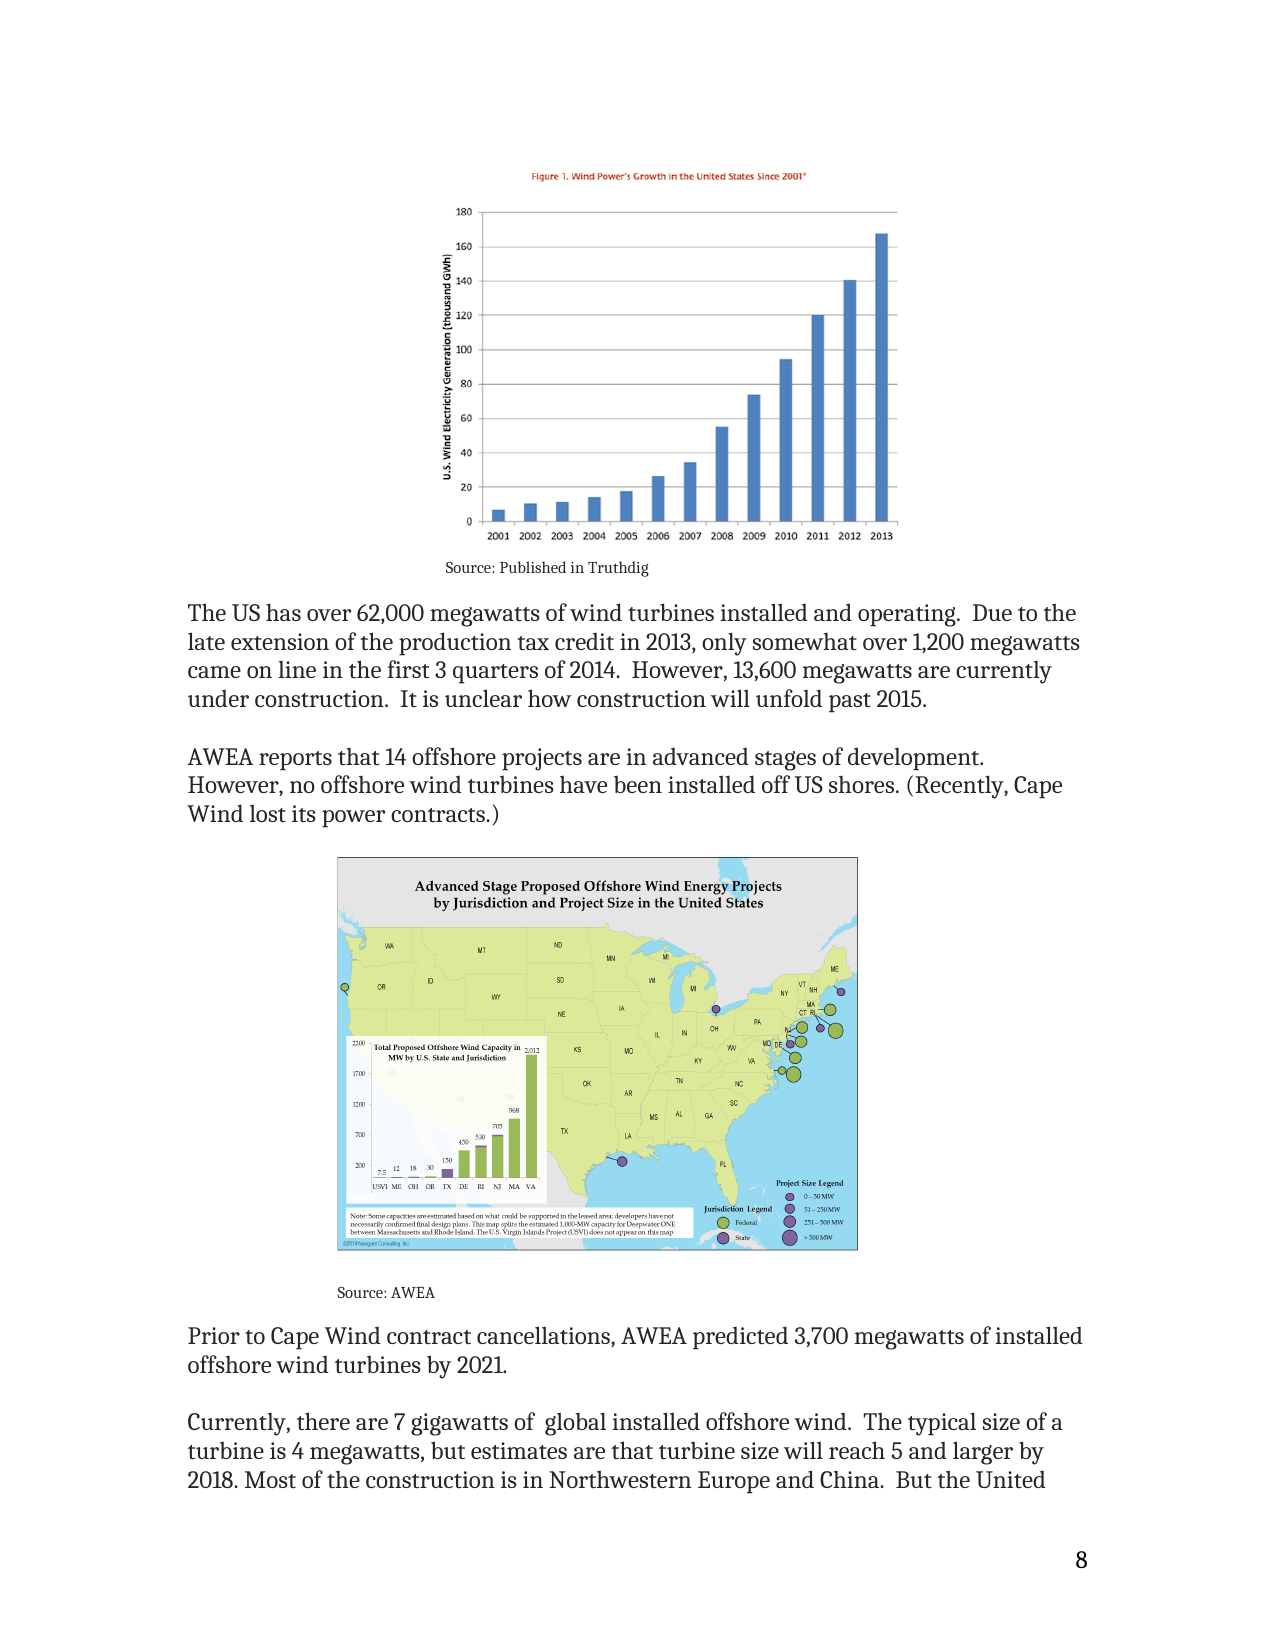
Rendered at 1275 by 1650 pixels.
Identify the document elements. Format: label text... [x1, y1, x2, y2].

text Source: Published in Truthdig [187, 558, 1087, 577]
text The US has over 62,000 megawatts of wind turbines installed and operating. Due to the late extension of the production tax credit in 2013, only somewhat over 1,200 megawatts came on line in the first 3 quarters of 2014. However, 13,600 megawatts are currently under construction. It is unclear how construction will unfold past 2015. [187, 599, 1087, 714]
picture [337, 857, 863, 1284]
text Source: AWEA [262, 1284, 1087, 1303]
picture [412, 150, 919, 559]
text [187, 1408, 1087, 1494]
text AWEA reports that 14 offshore projects are in advanced stages of development. However, no offshore wind turbines have been installed off US shores. (Recently, Cape Wind lost its power contracts.) [187, 743, 1087, 829]
text Prior to Cape Wind contract cancellations, AWEA predicted 3,700 megawatts of installed offshore wind turbines by 2021. [187, 1322, 1087, 1379]
